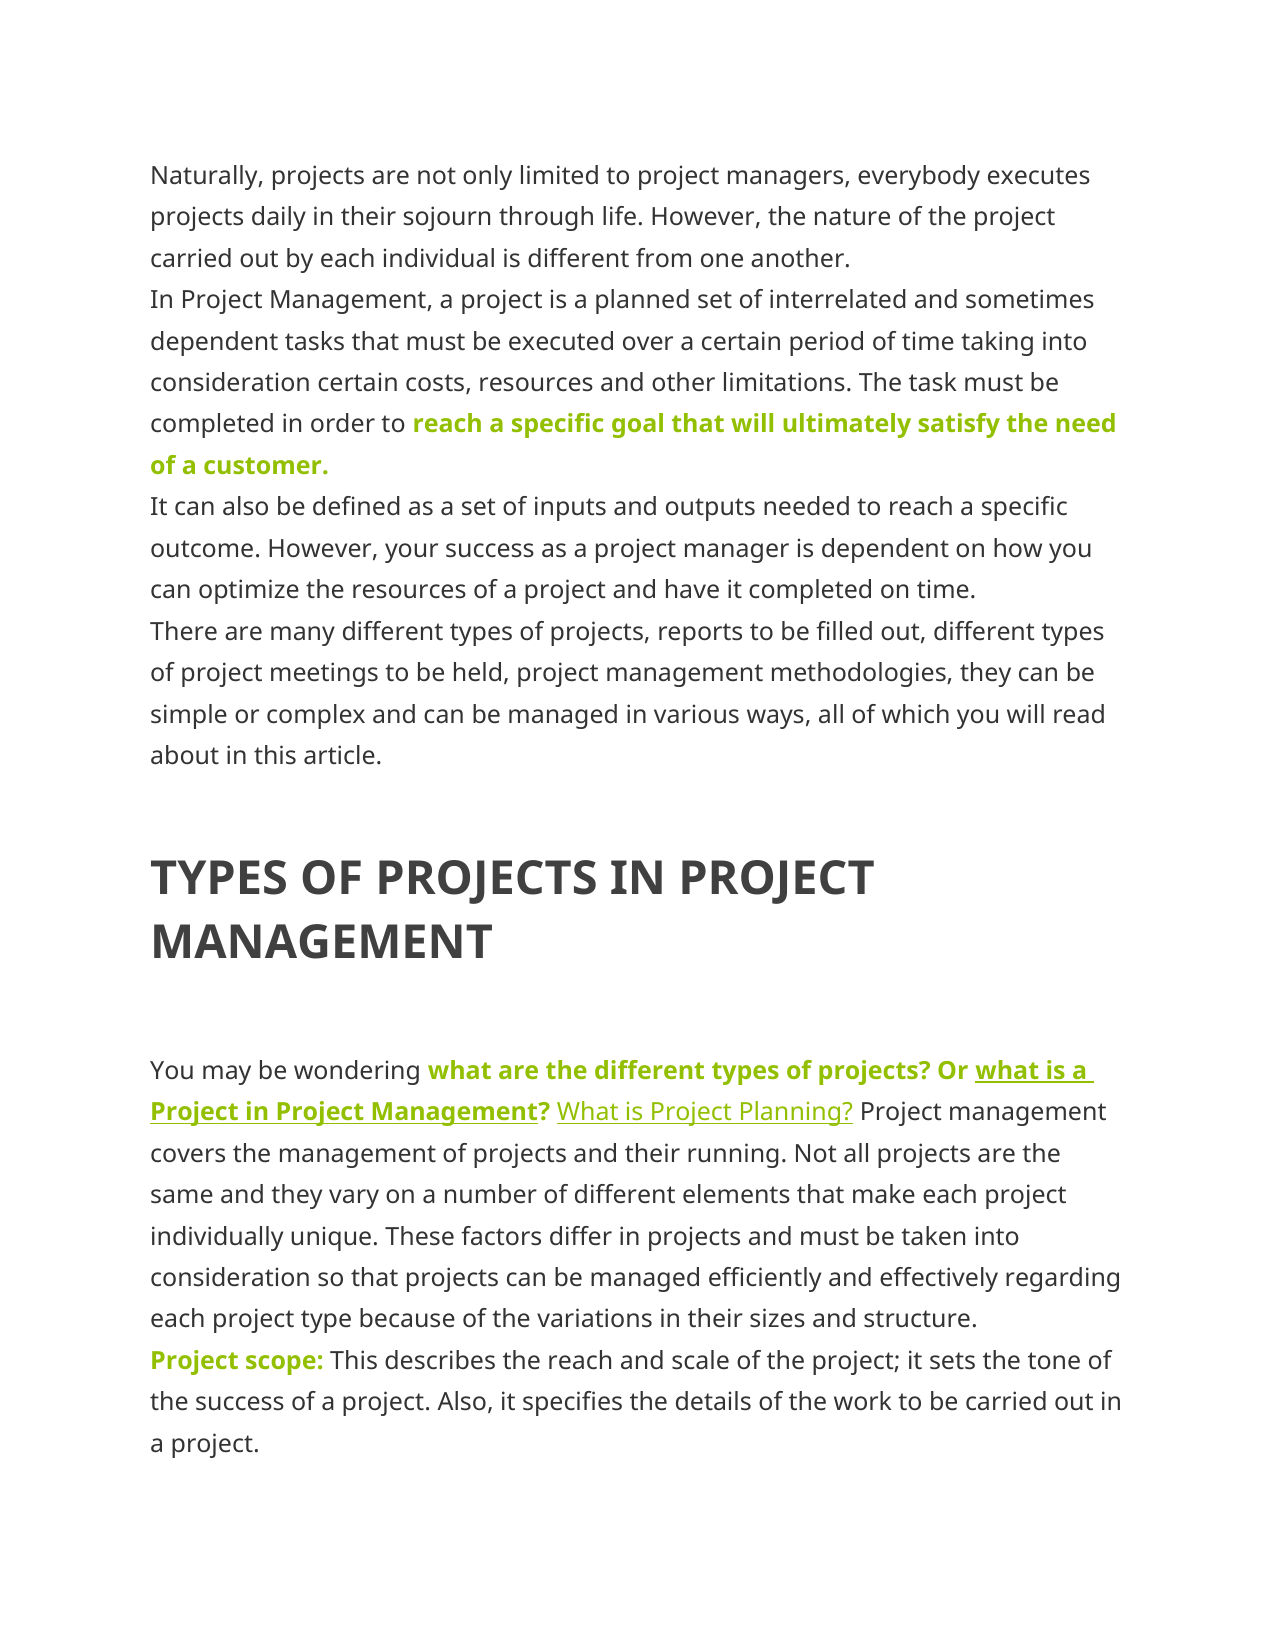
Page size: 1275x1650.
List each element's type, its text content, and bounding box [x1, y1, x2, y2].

text Naturally, projects are not only limited to project managers, everybody executes projects daily in their sojourn through life. However, the nature of the project carried out by each individual is different from one another. [150, 150, 1125, 274]
text Project scope: This describes the reach and scale of the project; it sets the tone of the success of a project. Also, it specifies the details of the work to be carried out in a project. [150, 1335, 1125, 1459]
text In Project Management, a project is a planned set of interrelated and sometimes dependent tasks that must be executed over a certain period of time taking into consideration certain costs, resources and other limitations. The task must be completed in order to reach a specific goal that will ultimately satisfy the need of a customer. [150, 274, 1125, 482]
text You may be wondering what are the different types of projects? Or what is a Project in Project Management? What is Project Planning? Project management covers the management of projects and their running. Not all projects are the same and they vary on a number of different elements that make each project individually unique. These factors differ in projects and must be taken into consideration so that projects can be managed efficiently and effectively regarding each project type because of the variations in their sizes and structure. [150, 1045, 1125, 1335]
text It can also be defined as a set of inputs and outputs needed to reach a specific outcome. However, your success as a project manager is dependent on how you can optimize the resources of a project and have it completed on time. [150, 482, 1125, 606]
text TYPES OF PROJECTS IN PROJECT MANAGEMENT [150, 844, 1125, 972]
text There are many different types of projects, reports to be filled out, different types of project meetings to be held, project management methodologies, they can be simple or complex and can be managed in various ways, all of which you will read about in this article. [150, 606, 1125, 772]
